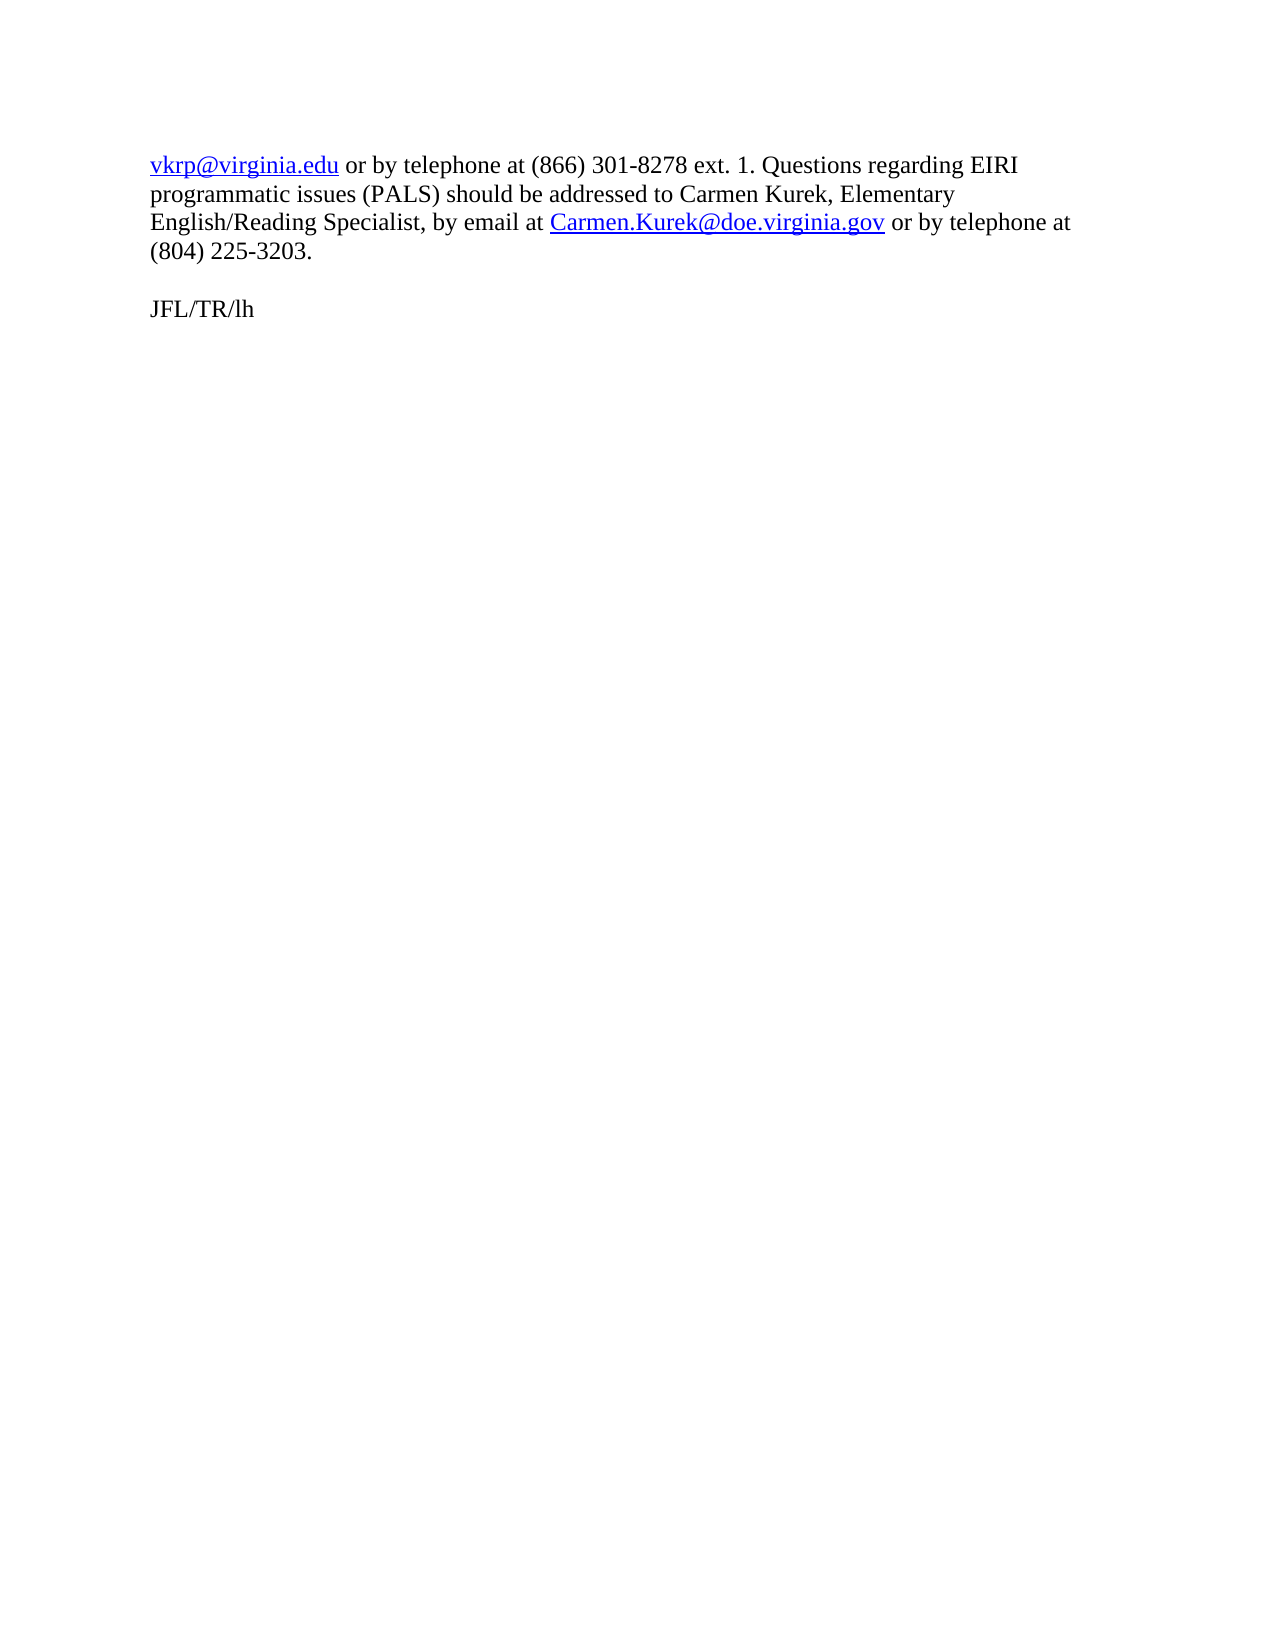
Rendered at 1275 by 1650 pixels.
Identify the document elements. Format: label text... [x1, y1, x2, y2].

text JFL/TR/lh [150, 294, 1125, 322]
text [150, 150, 1125, 265]
